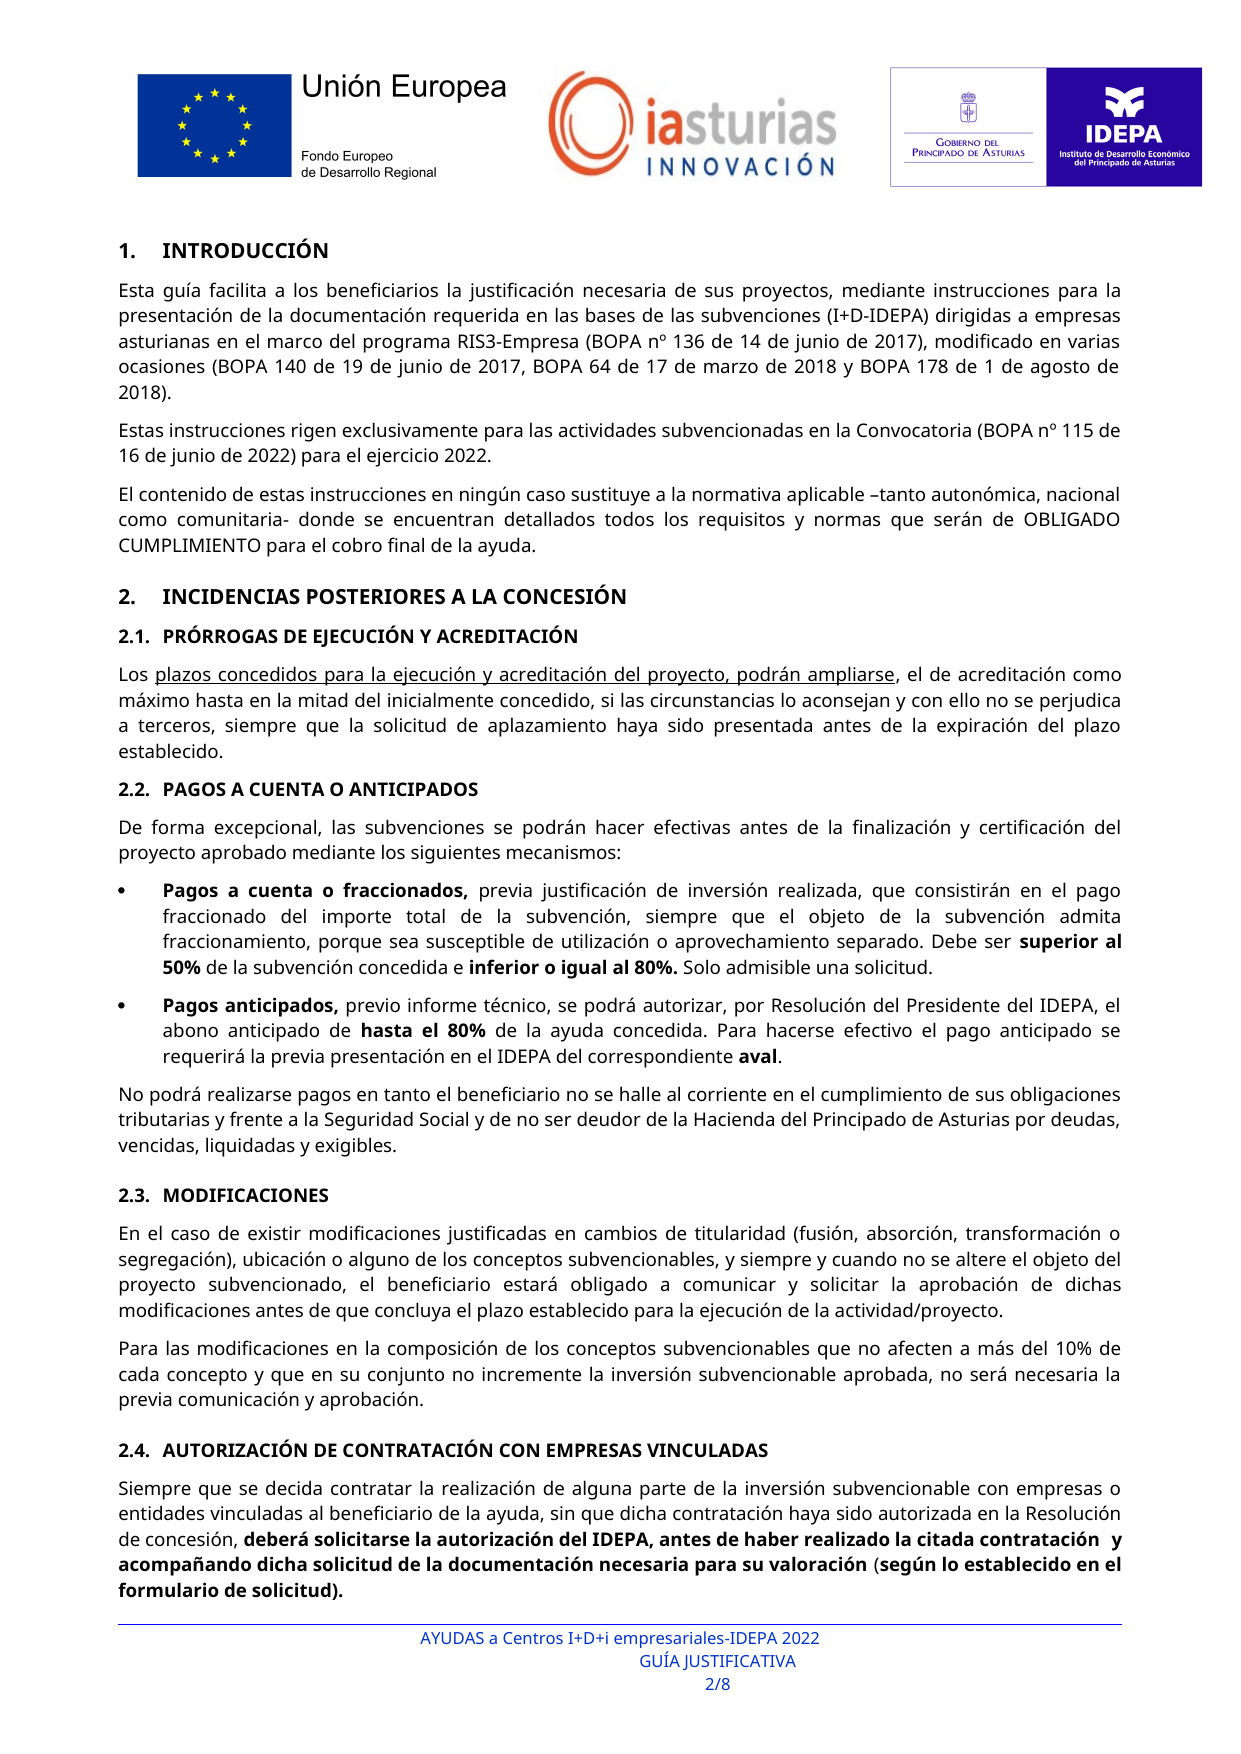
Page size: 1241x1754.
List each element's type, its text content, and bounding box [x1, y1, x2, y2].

text No podrá realizarse pagos en tanto el beneficiario no se halle al corriente en el cumplimiento de sus obligaciones tributarias y frente a la Seguridad Social y de no ser deudor de la Hacienda del Principado de Asturias por deudas, vencidas, liquidadas y exigibles. [118, 1081, 1122, 1158]
text Para las modificaciones en la composición de los conceptos subvencionables que no afecten a más del 10% de cada concepto y que en su conjunto no incremente la inversión subvencionable aprobada, no será necesaria la previa comunicación y aprobación. [118, 1335, 1122, 1412]
picture [889, 66, 1203, 187]
list AUTORIZACIÓN DE CONTRATACIÓN CON EMPRESAS VINCULADAS [118, 1437, 1122, 1462]
text En el caso de existir modificaciones justificadas en cambios de titularidad (fusión, absorción, transformación o segregación), ubicación o alguno de los conceptos subvencionables, y siempre y cuando no se altere el objeto del proyecto subvencionado, el beneficiario estará obligado a comunicar y solicitar la aprobación de dichas modificaciones antes de que concluya el plazo establecido para la ejecución de la actividad/proyecto. [118, 1221, 1122, 1323]
list PRÓRROGAS DE EJECUCIÓN Y ACREDITACIÓN [118, 623, 1122, 649]
list INTRODUCCIÓN [118, 236, 1122, 265]
text Los plazos concedidos para la ejecución y acreditación del proyecto, podrán ampliarse, el de acreditación como máximo hasta en la mitad del inicialmente concedido, si las circunstancias lo aconsejan y con ello no se perjudica a terceros, siempre que la solicitud de aplazamiento haya sido presentada antes de la expiración del plazo establecido. [118, 661, 1122, 763]
picture [129, 70, 516, 183]
text De forma excepcional, las subvenciones se podrán hacer efectivas antes de la finalización y certificación del proyecto aprobado mediante los siguientes mecanismos: [118, 814, 1122, 865]
list Pagos anticipados, previo informe técnico, se podrá autorizar, por Resolución del Presidente del IDEPA, el abono anticipado de hasta el 80% de la ayuda concedida. Para hacerse efectivo el pago anticipado se requerirá la previa presentación en el IDEPA del correspondiente aval. [118, 992, 1122, 1069]
text El contenido de estas instrucciones en ningún caso sustituye a la normativa aplicable –tanto autonómica, nacional como comunitaria- donde se encuentran detallados todos los requisitos y normas que serán de OBLIGADO CUMPLIMIENTO para el cobro final de la ayuda. [118, 481, 1122, 557]
text Esta guía facilita a los beneficiarios la justificación necesaria de sus proyectos, mediante instrucciones para la presentación de la documentación requerida en las bases de las subvenciones (I+D-IDEPA) dirigidas a empresas asturianas en el marco del programa RIS3-Empresa (BOPA nº 136 de 14 de junio de 2017), modificado en varias ocasiones (BOPA 140 de 19 de junio de 2017, BOPA 64 de 17 de marzo de 2018 y BOPA 178 de 1 de agosto de 2018). [118, 277, 1122, 405]
picture [539, 61, 843, 198]
list PAGOS A CUENTA O ANTICIPADOS [118, 776, 1122, 801]
text Siempre que se decida contratar la realización de alguna parte de la inversión subvencionable con empresas o entidades vinculadas al beneficiario de la ayuda, sin que dicha contratación haya sido autorizada en la Resolución de concesión, deberá solicitarse la autorización del IDEPA, antes de haber realizado la citada contratación y acompañando dicha solicitud de la documentación necesaria para su valoración (según lo establecido en el formulario de solicitud). [118, 1475, 1122, 1602]
text Estas instrucciones rigen exclusivamente para las actividades subvencionadas en la Convocatoria (BOPA nº 115 de 16 de junio de 2022) para el ejercicio 2022. [118, 417, 1122, 468]
list Pagos a cuenta o fraccionados, previa justificación de inversión realizada, que consistirán en el pago fraccionado del importe total de la subvención, siempre que el objeto de la subvención admita fraccionamiento, porque sea susceptible de utilización o aprovechamiento separado. Debe ser superior al 50% de la subvención concedida e inferior o igual al 80%. Solo admisible una solicitud. [118, 877, 1122, 979]
list INCIDENCIAS POSTERIORES A LA CONCESIÓN [118, 582, 1122, 611]
list MODIFICACIONES [118, 1183, 1122, 1208]
